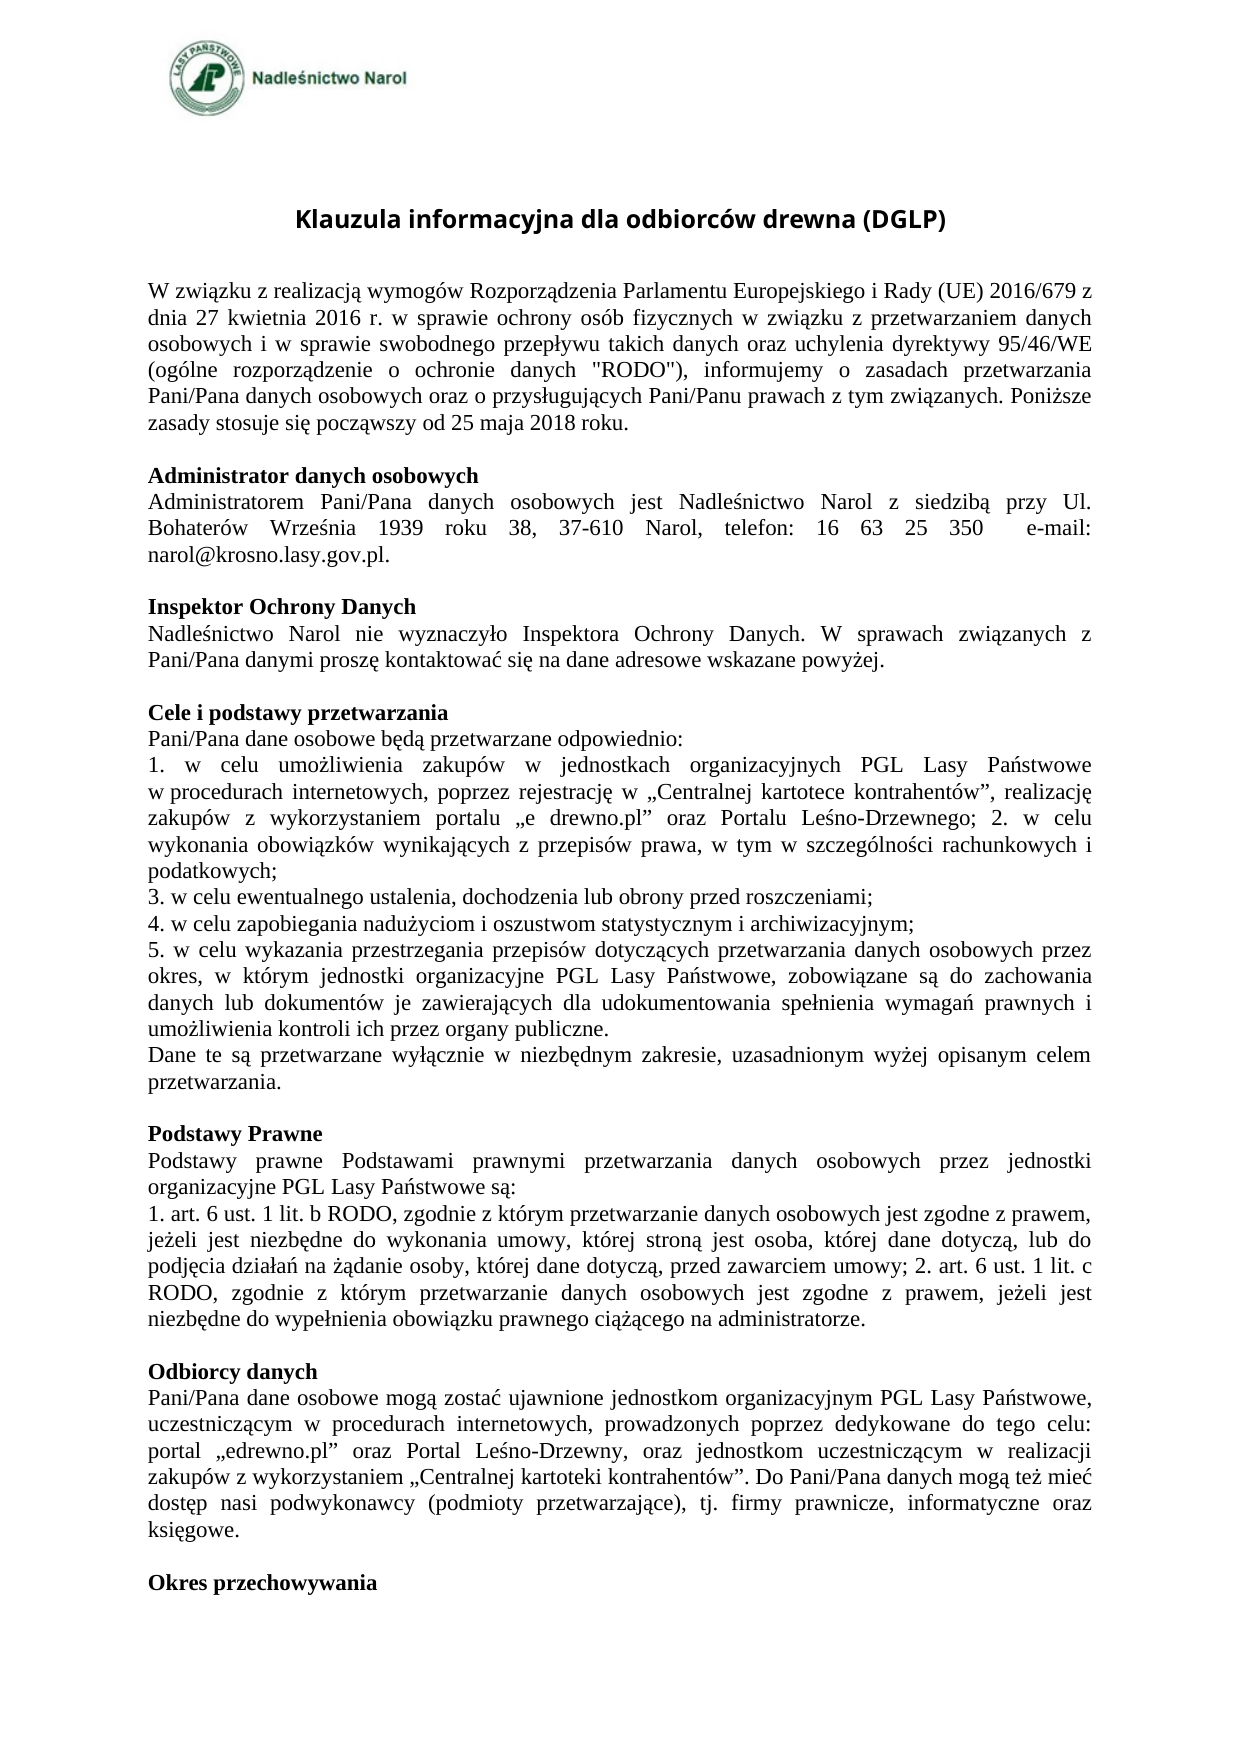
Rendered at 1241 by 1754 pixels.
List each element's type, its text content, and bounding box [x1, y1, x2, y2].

text Podstawy Prawne [148, 1121, 1093, 1147]
text Nadleśnictwo Narol nie wyznaczyło Inspektora Ochrony Danych. W sprawach związanych z Pani/Pana danymi proszę kontaktować się na dane adresowe wskazane powyżej. [148, 620, 1093, 672]
text Okres przechowywania [148, 1568, 1093, 1595]
text Pani/Pana dane osobowe będą przetwarzane odpowiednio: [148, 725, 1093, 752]
text Pani/Pana dane osobowe mogą zostać ujawnione jednostkom organizacyjnym PGL Lasy Państwowe, uczestniczącym w procedurach internetowych, prowadzonych poprzez dedykowane do tego celu: portal „edrewno.pl” oraz Portal Leśno-Drzewny, oraz jednostkom uczestniczącym w realizacji zakupów z wykorzystaniem „Centralnej kartoteki kontrahentów”. Do Pani/Pana danych mogą też mieć dostęp nasi podwykonawcy (podmioty przetwarzające), tj. firmy prawnicze, informatyczne oraz księgowe. [148, 1384, 1093, 1542]
text 1. w celu umożliwienia zakupów w jednostkach organizacyjnych PGL Lasy Państwowe w procedurach internetowych, poprzez rejestrację w „Centralnej kartotece kontrahentów”, realizację zakupów z wykorzystaniem portalu „e drewno.pl” oraz Portalu Leśno-Drzewnego; 2. w celu wykonania obowiązków wynikających z przepisów prawa, w tym w szczególności rachunkowych i podatkowych; [148, 752, 1093, 883]
picture [147, 29, 529, 136]
text Administrator danych osobowych [148, 462, 1093, 488]
text Inspektor Ochrony Danych [148, 593, 1093, 620]
text Podstawy prawne Podstawami prawnymi przetwarzania danych osobowych przez jednostki organizacyjne PGL Lasy Państwowe są: [148, 1147, 1093, 1199]
text Dane te są przetwarzane wyłącznie w niezbędnym zakresie, uzasadnionym wyżej opisanym celem przetwarzania. [148, 1041, 1093, 1094]
text Cele i podstawy przetwarzania [148, 699, 1093, 725]
text W związku z realizacją wymogów Rozporządzenia Parlamentu Europejskiego i Rady (UE) 2016/679 z dnia 27 kwietnia 2016 r. w sprawie ochrony osób fizycznych w związku z przetwarzaniem danych osobowych i w sprawie swobodnego przepływu takich danych oraz uchylenia dyrektywy 95/46/WE (ogólne rozporządzenie o ochronie danych "RODO"), informujemy o zasadach przetwarzania Pani/Pana danych osobowych oraz o przysługujących Pani/Panu prawach z tym związanych. Poniższe zasady stosuje się począwszy od 25 maja 2018 roku. [148, 277, 1093, 435]
text 5. w celu wykazania przestrzegania przepisów dotyczących przetwarzania danych osobowych przez okres, w którym jednostki organizacyjne PGL Lasy Państwowe, zobowiązane są do zachowania danych lub dokumentów je zawierających dla udokumentowania spełnienia wymagań prawnych i umożliwienia kontroli ich przez organy publiczne. [148, 936, 1093, 1041]
text 3. w celu ewentualnego ustalenia, dochodzenia lub obrony przed roszczeniami; [148, 883, 1093, 910]
text 1. art. 6 ust. 1 lit. b RODO, zgodnie z którym przetwarzanie danych osobowych jest zgodne z prawem, jeżeli jest niezbędne do wykonania umowy, której stroną jest osoba, której dane dotyczą, lub do podjęcia działań na żądanie osoby, której dane dotyczą, przed zawarciem umowy; 2. art. 6 ust. 1 lit. c RODO, zgodnie z którym przetwarzanie danych osobowych jest zgodne z prawem, jeżeli jest niezbędne do wypełnienia obowiązku prawnego ciążącego na administratorze. [148, 1199, 1093, 1331]
subtitle Klauzula informacyjna dla odbiorców drewna (DGLP) [148, 202, 1093, 236]
text Odbiorcy danych [148, 1358, 1093, 1384]
text Administratorem Pani/Pana danych osobowych jest Nadleśnictwo Narol z siedzibą przy Ul. Bohaterów Września 1939 roku 38, 37-610 Narol, telefon: 16 63 25 350 e-mail: narol@krosno.lasy.gov.pl. [148, 488, 1093, 567]
text 4. w celu zapobiegania nadużyciom i oszustwom statystycznym i archiwizacyjnym; [148, 910, 1093, 936]
